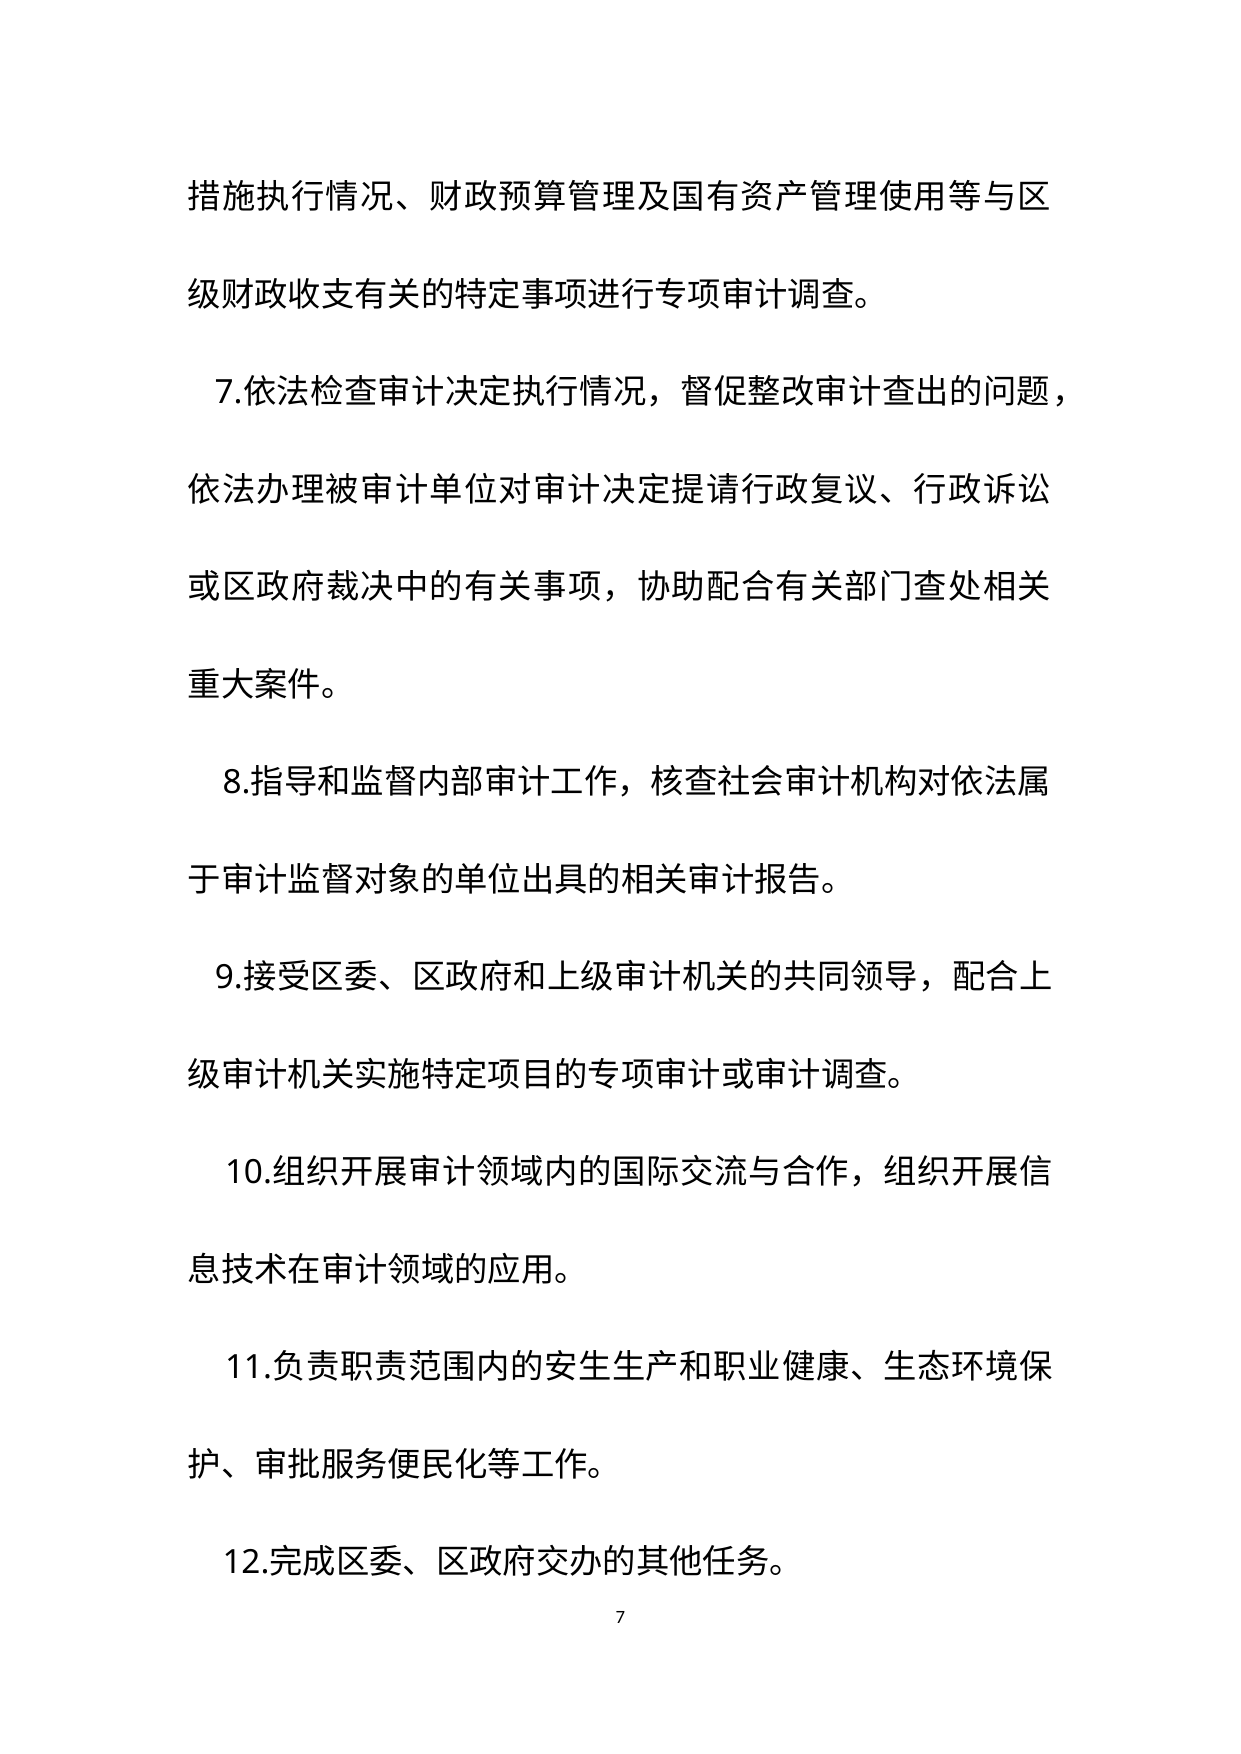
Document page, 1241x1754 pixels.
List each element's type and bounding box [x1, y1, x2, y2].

text [187, 162, 1053, 1592]
